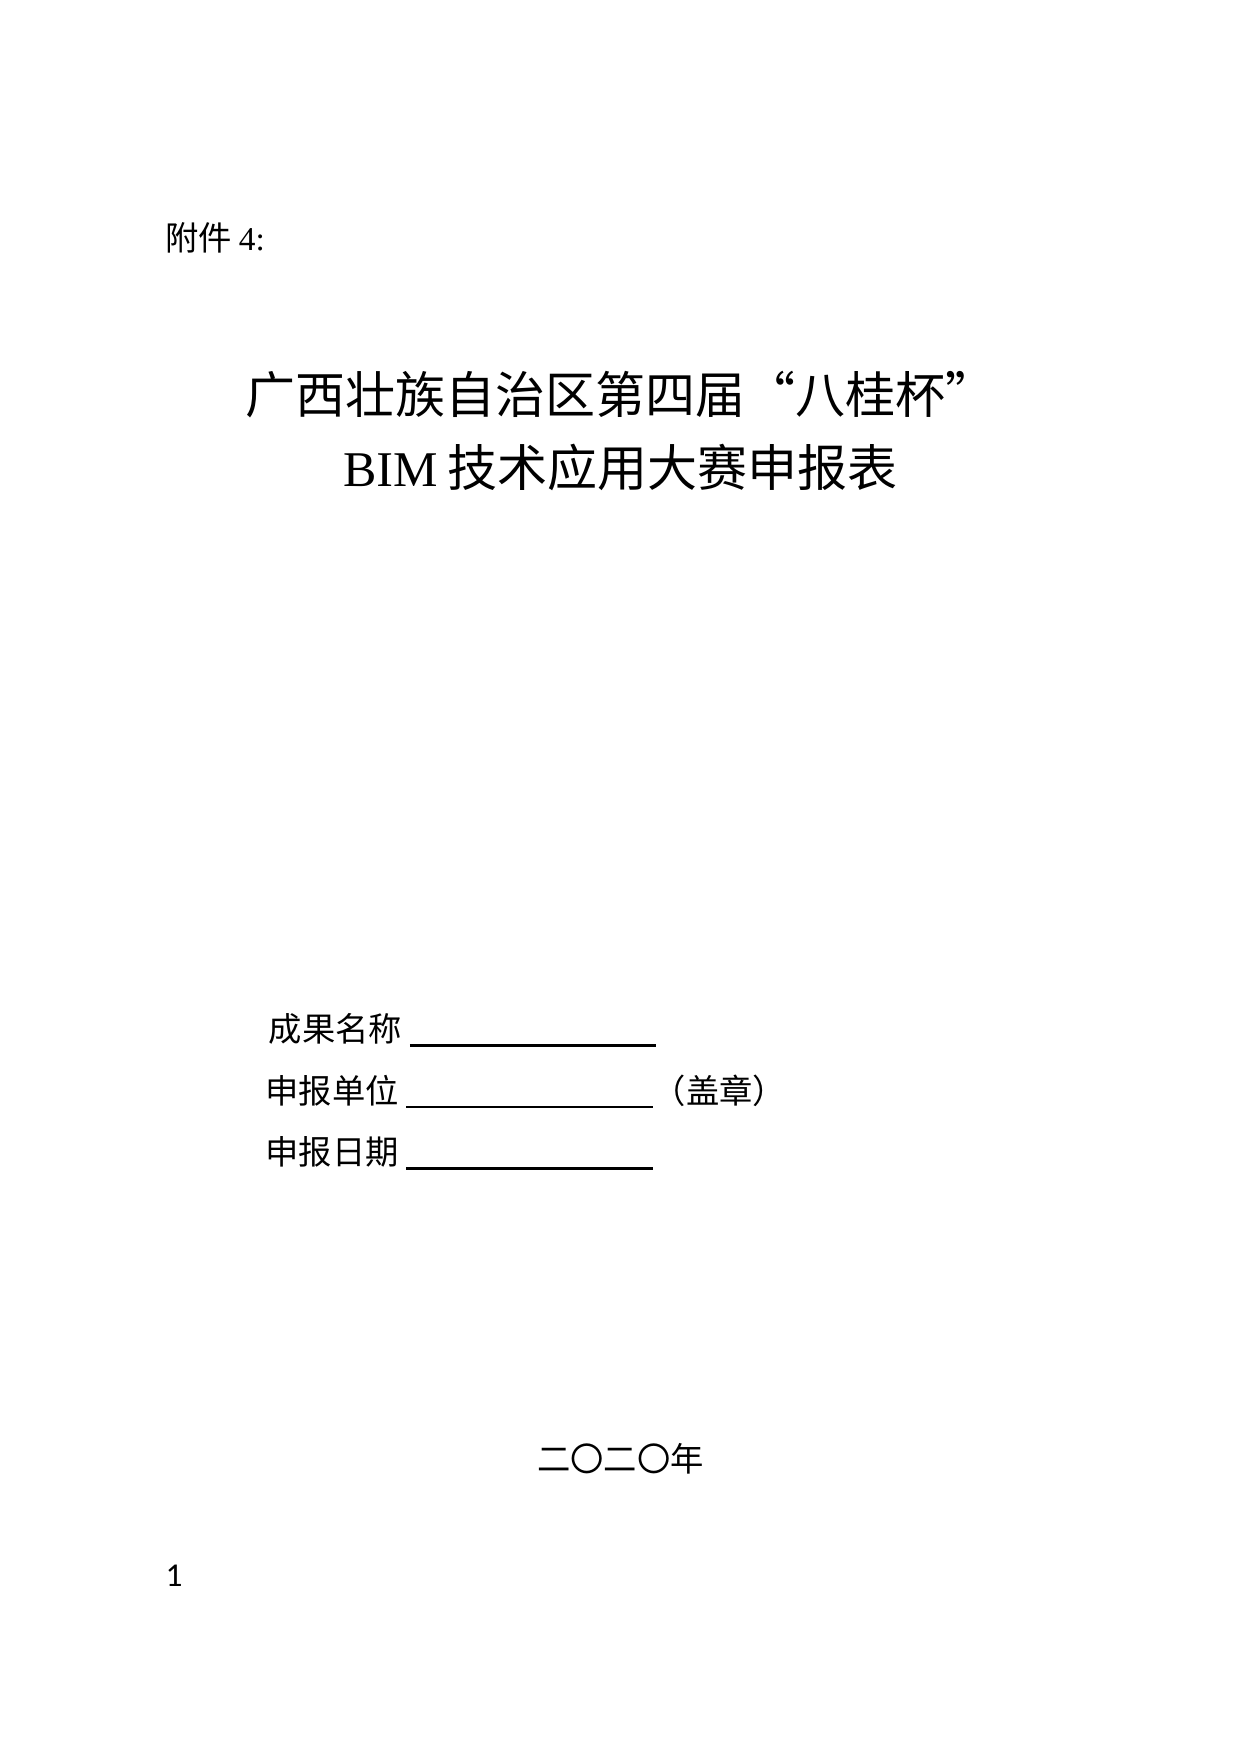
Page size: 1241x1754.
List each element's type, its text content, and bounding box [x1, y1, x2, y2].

text 申报日期 [165, 1115, 1075, 1177]
text 附件4: [165, 201, 1075, 262]
text 广西壮族自治区第四届“八桂杯” [165, 355, 1075, 428]
text 申报单位 （盖章） [165, 1054, 1075, 1115]
text 二〇二〇年 [165, 1423, 1075, 1484]
text 成果名称 [165, 992, 1075, 1054]
text BIM技术应用大赛申报表 [165, 428, 1075, 501]
